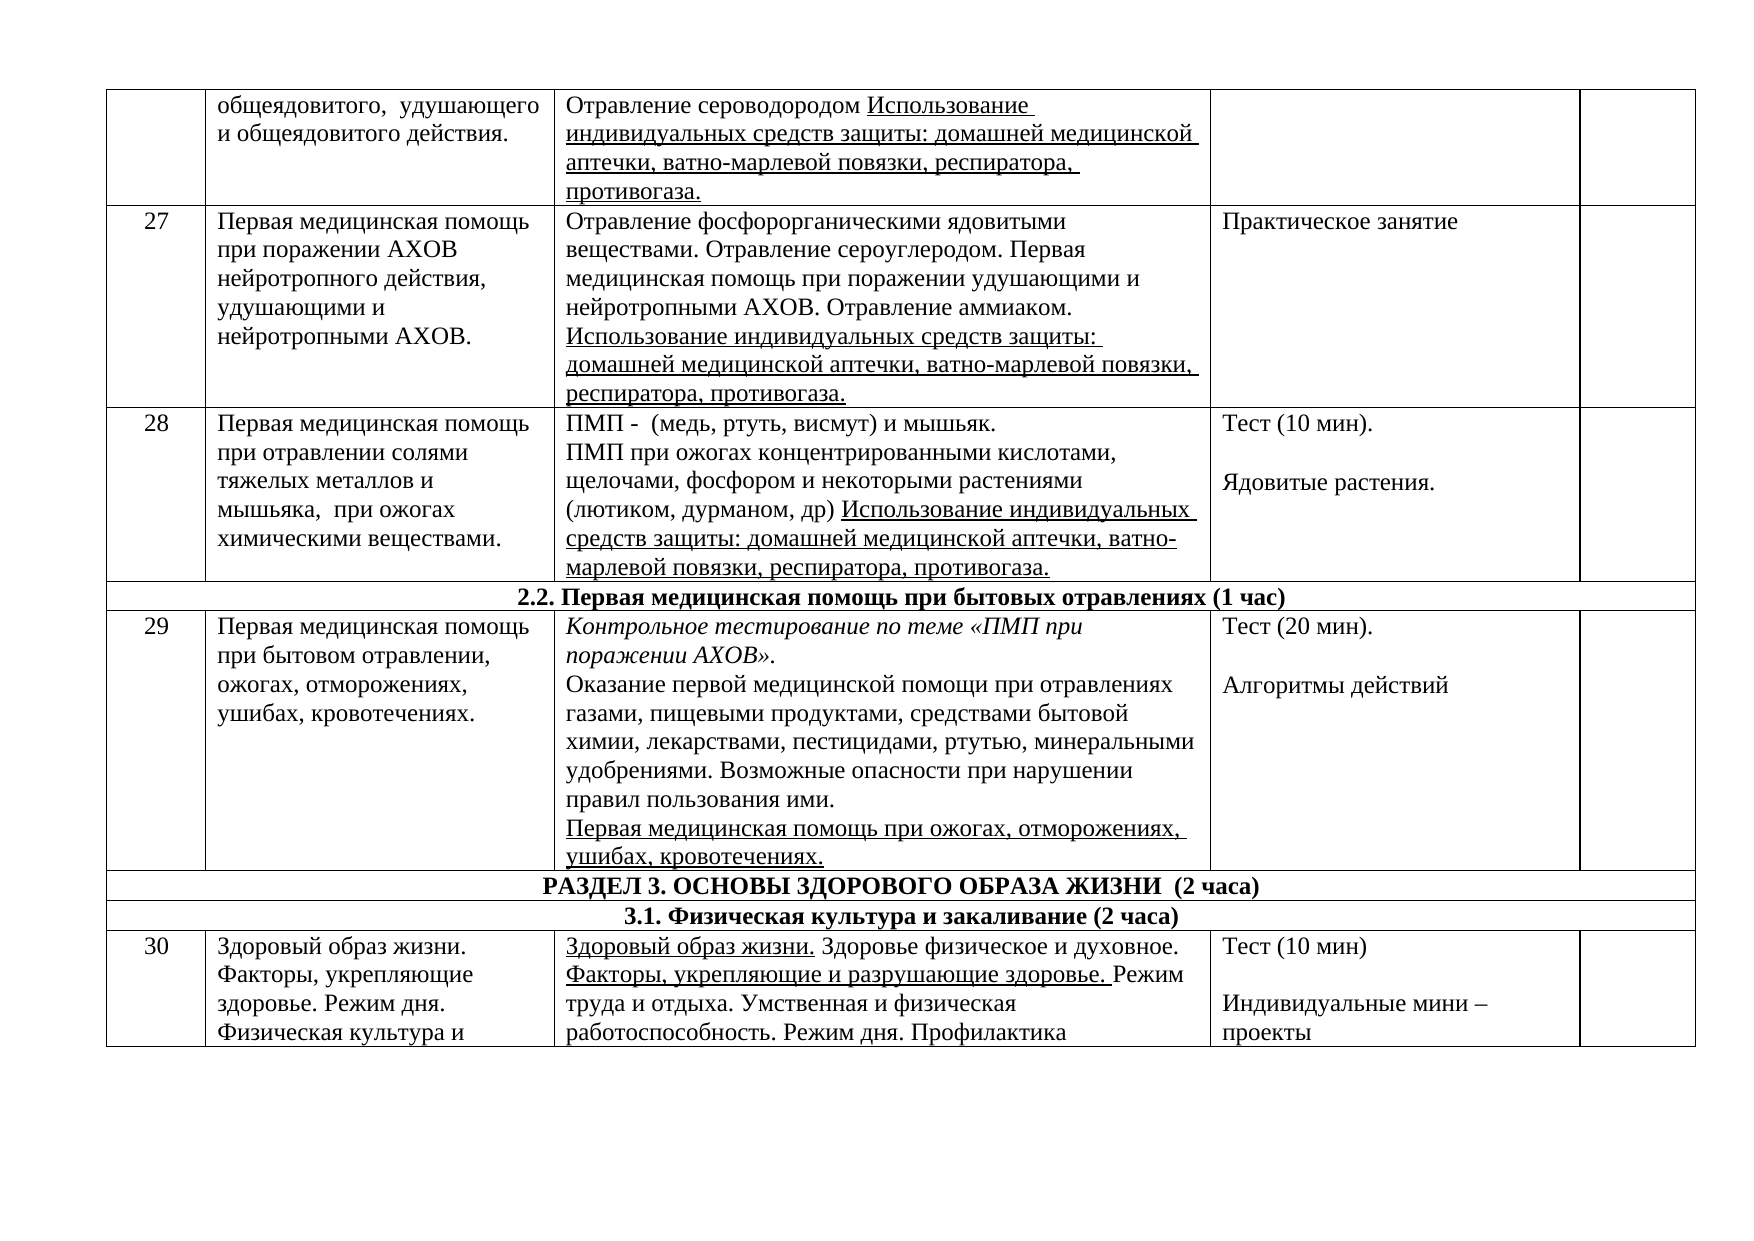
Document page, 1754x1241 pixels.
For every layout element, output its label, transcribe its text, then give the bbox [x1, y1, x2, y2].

table_cell Первая медицинская помощь при отравлении солями тяжелых металлов и мышьяка, при ожогах химическими веществами. [206, 408, 554, 581]
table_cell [555, 931, 1210, 1046]
table_cell [1581, 611, 1695, 870]
table_cell [1581, 931, 1695, 1046]
table_cell Отравление фосфорорганическими ядовитыми веществами. Отравление сероуглеродом. Первая медицинская помощь при поражении удушающими и нейротропными АХОВ. Отравление аммиаком. Использование индивидуальных средств защиты: домашней медицинской аптечки, ватно-марлевой повязки, респиратора, противогаза. [555, 206, 1210, 407]
table_cell Первая медицинская помощь при поражении АХОВ нейротропного действия, удушающими и нейротропными АХОВ. [206, 206, 554, 407]
table_cell 28 [107, 408, 205, 581]
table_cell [1211, 90, 1579, 205]
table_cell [1211, 931, 1579, 1046]
table_cell 30 [107, 931, 205, 1046]
table_cell ПМП - (медь, ртуть, висмут) и мышьяк. ПМП при ожогах концентрированными кислотами, щелочами, фосфором и некоторыми растениями (лютиком, дурманом, др) Использование индивидуальных средств защиты: домашней медицинской аптечки, ватно-марлевой повязки, респиратора, противогаза. [555, 408, 1210, 581]
table_cell 27 [107, 206, 205, 407]
table_cell Тест (10 мин). Ядовитые растения. [1211, 408, 1579, 581]
table_cell Контрольное тестирование по теме «ПМП при поражении АХОВ». Оказание первой медицинской помощи при отравлениях газами, пищевыми продуктами, средствами бытовой химии, лекарствами, пестицидами, ртутью, минеральными удобрениями. Возможные опасности при нарушении правил пользования ими. Первая медицинская помощь при ожогах, отморожениях, ушибах, кровотечениях. [555, 611, 1210, 870]
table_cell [206, 931, 554, 1046]
table_cell Первая медицинская помощь при бытовом отравлении, ожогах, отморожениях, ушибах, кровотечениях. [206, 611, 554, 870]
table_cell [555, 90, 1210, 205]
table_cell 26 [107, 90, 205, 205]
table_cell Тест (20 мин). Алгоритмы действий [1211, 611, 1579, 870]
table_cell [206, 90, 554, 205]
table_cell Практическое занятие [1211, 206, 1579, 407]
table_cell [1581, 206, 1695, 407]
table_cell [1581, 408, 1695, 581]
table_cell 29 [107, 611, 205, 870]
table_cell 2.2. Первая медицинская помощь при бытовых отравлениях (1 час) [107, 582, 1695, 610]
table_cell [1581, 90, 1695, 205]
table_cell РАЗДЕЛ 3. ОСНОВЫ ЗДОРОВОГО ОБРАЗА ЖИЗНИ (2 часа) [107, 871, 1695, 900]
table_cell 3.1. Физическая культура и закаливание (2 часа) [107, 901, 1695, 930]
